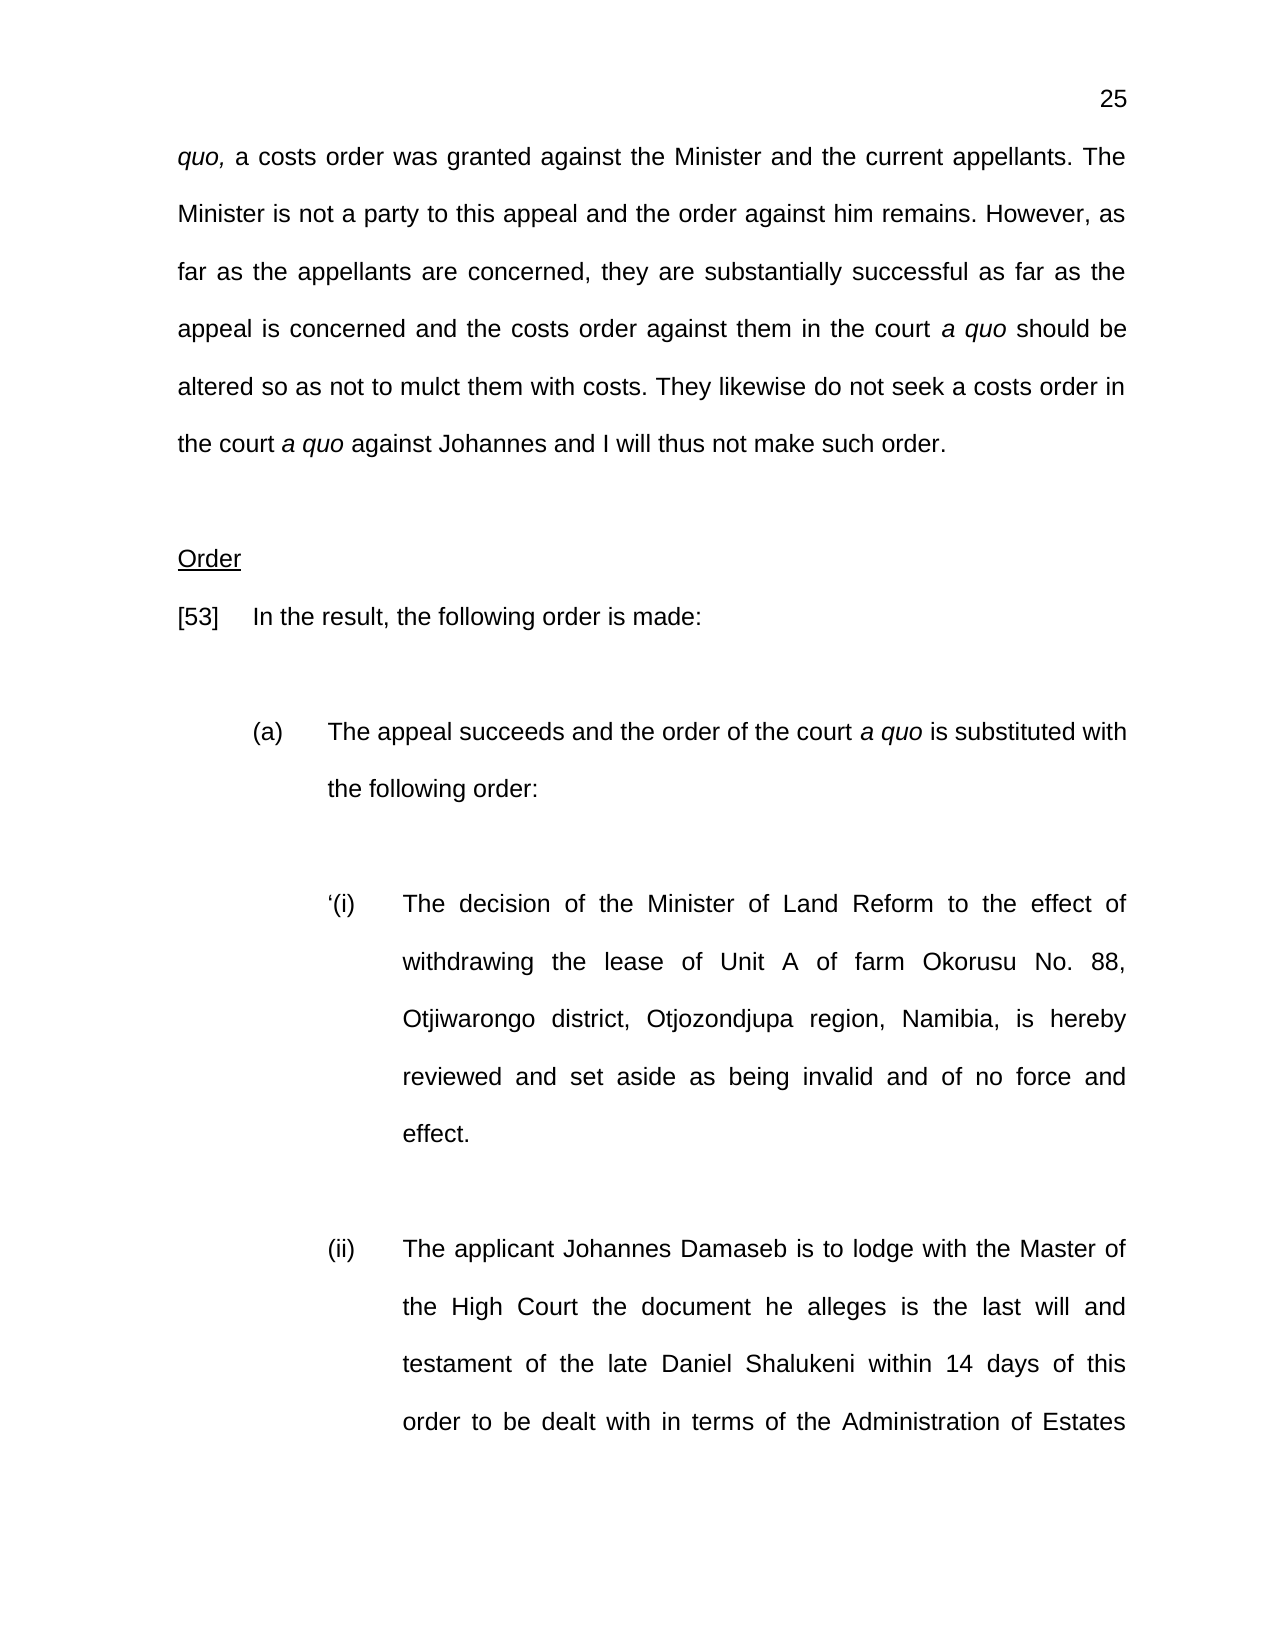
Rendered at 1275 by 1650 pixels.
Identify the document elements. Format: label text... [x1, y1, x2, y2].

text Order [177, 544, 1127, 573]
text ‘(i) The decision of the Minister of Land Reform to the effect of withdrawing the lease of Unit A of farm Okorusu No. 88, Otjiwarongo district, Otjozondjupa region, Namibia, is hereby reviewed and set aside as being invalid and of no force and effect. [327, 889, 1127, 1148]
list In the result, the following order is made: [177, 602, 1127, 631]
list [177, 142, 1127, 458]
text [327, 1234, 1127, 1436]
list The appeal succeeds and the order of the court a quo is substituted with the following order: [252, 717, 1127, 803]
